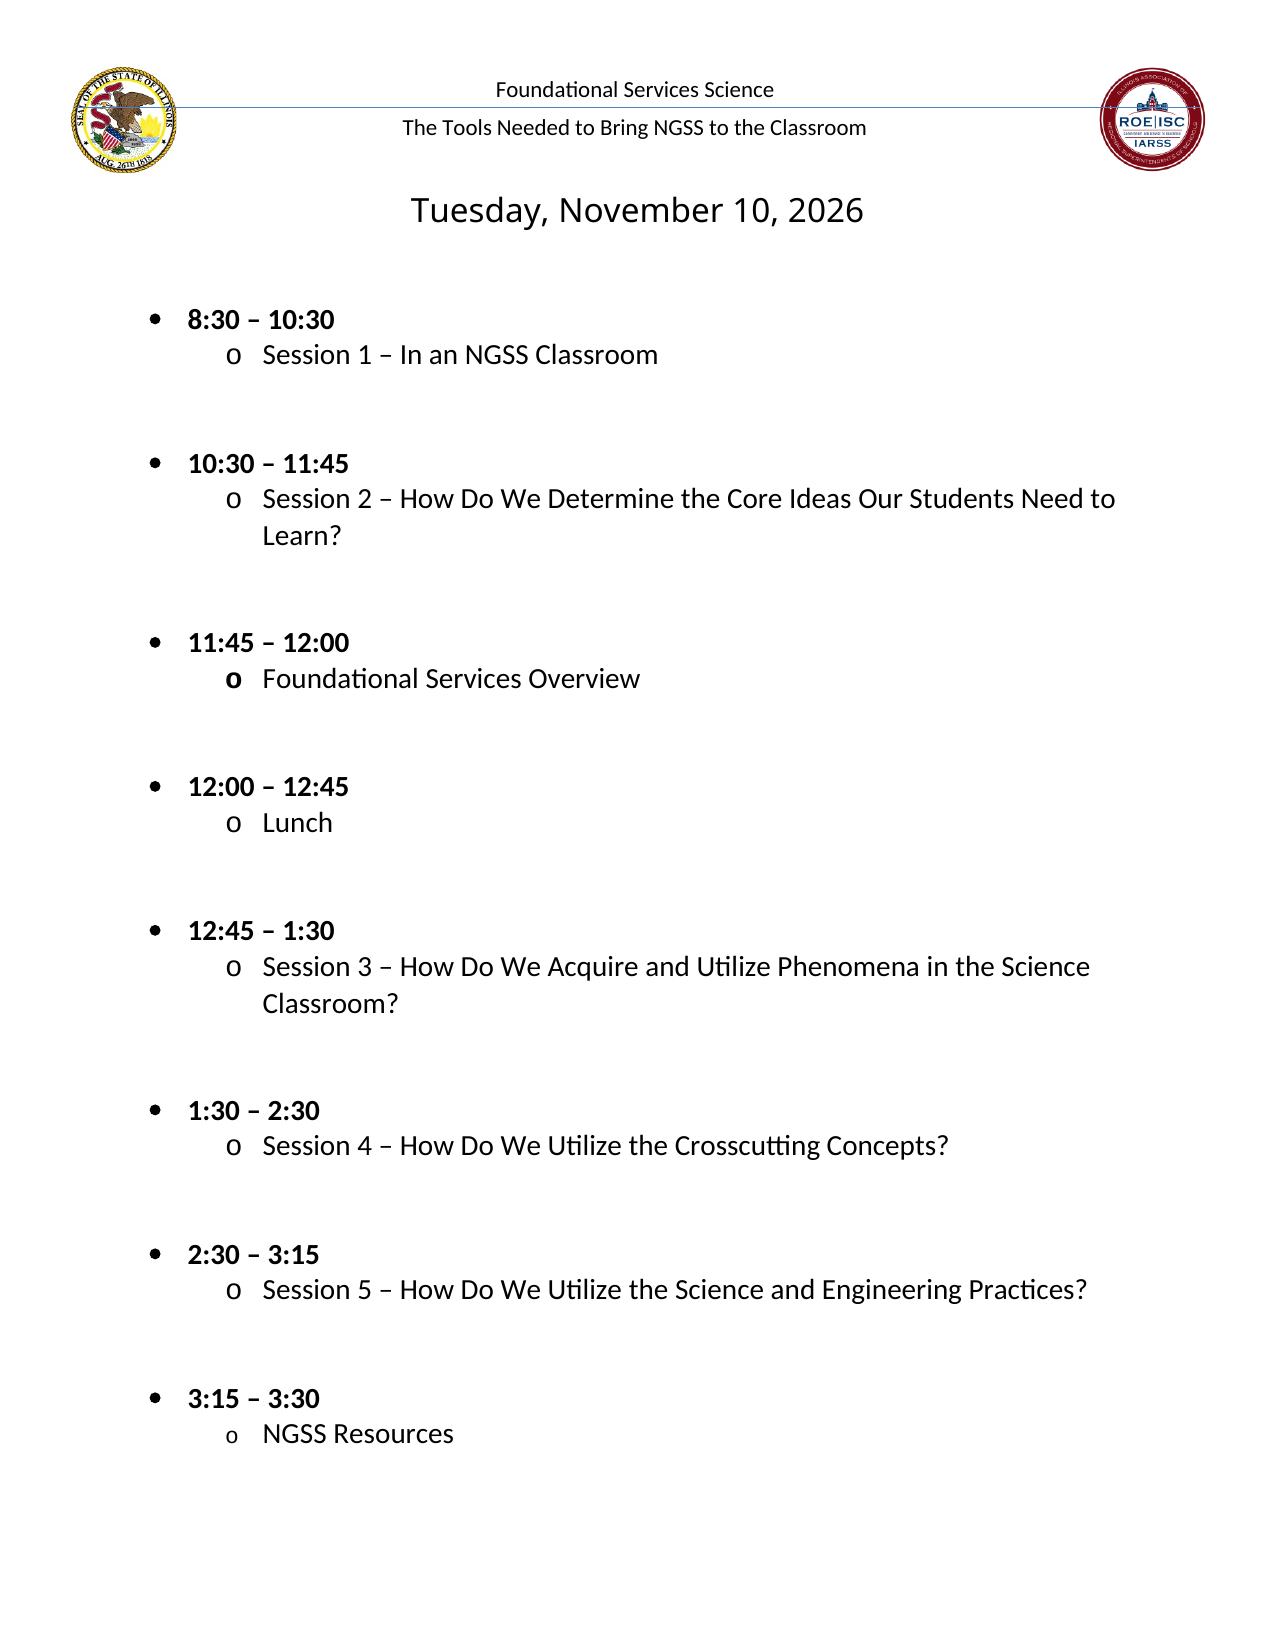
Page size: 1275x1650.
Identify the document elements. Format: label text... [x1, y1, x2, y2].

list 10:30 – 11:45 [150, 445, 1200, 480]
list Foundational Services Overview [225, 660, 1200, 697]
picture [71, 67, 177, 173]
picture [1098, 66, 1206, 172]
list Lunch [225, 804, 1200, 841]
list Session 1 – In an NGSS Classroom [225, 336, 1200, 373]
list Session 5 – How Do We Utilize the Science and Engineering Practices? [225, 1271, 1200, 1308]
list 1:30 – 2:30 [150, 1092, 1200, 1127]
list 3:15 – 3:30 [150, 1380, 1200, 1415]
list NGSS Resources [225, 1415, 1200, 1451]
list 12:45 – 1:30 [150, 912, 1200, 948]
list 2:30 – 3:15 [150, 1236, 1200, 1271]
list 11:45 – 12:00 [150, 624, 1200, 660]
list Session 2 – How Do We Determine the Core Ideas Our Students Need to Learn? [225, 480, 1200, 553]
list 12:00 – 12:45 [150, 768, 1200, 804]
list Session 3 – How Do We Acquire and Utilize Phenomena in the Science Classroom? [225, 948, 1200, 1021]
list 8:30 – 10:30 [150, 301, 1200, 336]
list Session 4 – How Do We Utilize the Crosscutting Concepts? [225, 1127, 1200, 1164]
